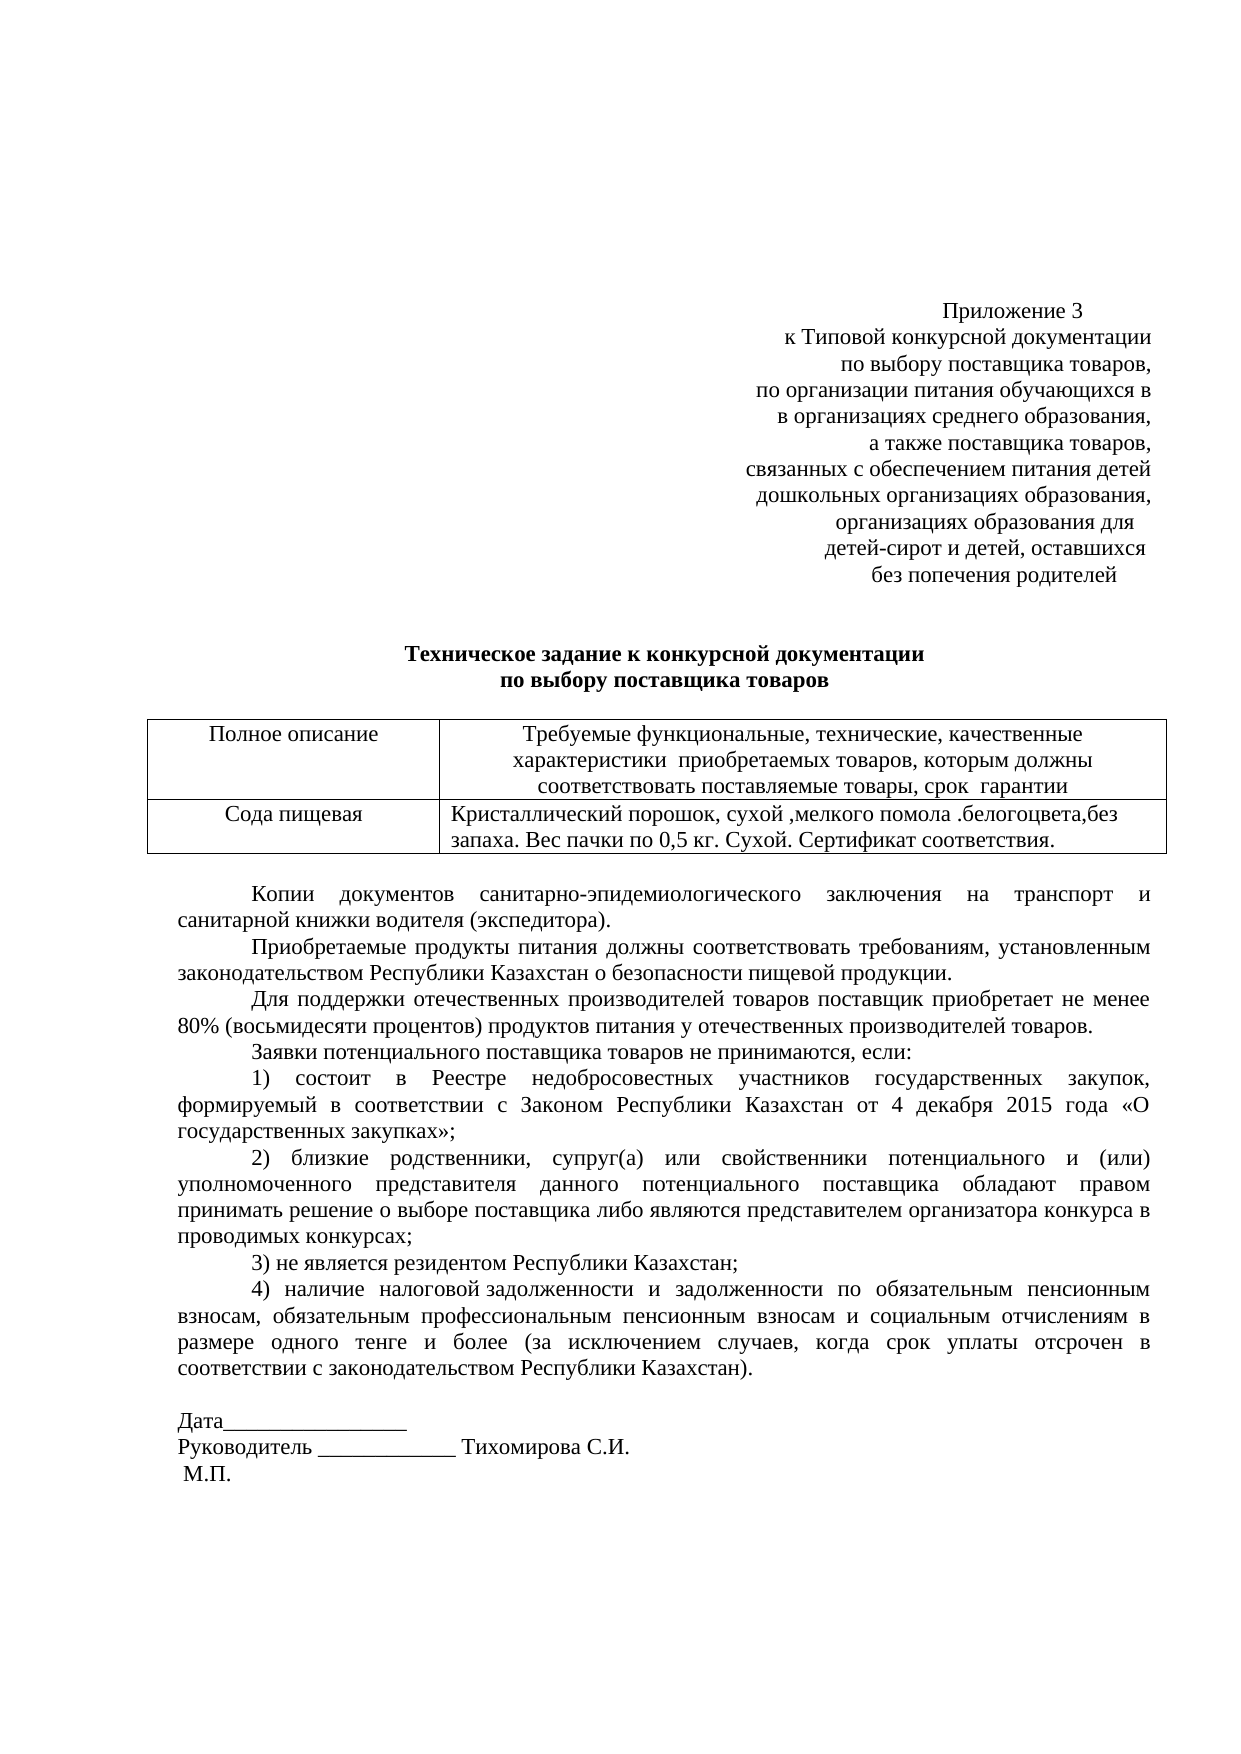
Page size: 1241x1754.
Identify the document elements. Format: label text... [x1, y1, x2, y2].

table_cell Сода пищевая [148, 800, 439, 853]
text М.П. [177, 1460, 1152, 1486]
text дошкольных организациях образования, организациях образования для детей-сирот и детей, оставшихся без попечения родителей [177, 482, 1152, 587]
text 3) не является резидентом Республики Казахстан; [177, 1249, 1152, 1275]
table_header Требуемые функциональные, технические, качественные характеристики приобретаемых товаров, которым должны соответствовать поставляемые товары, срок гарантии [440, 720, 1166, 799]
text Приобретаемые продукты питания должны соответствовать требованиям, установленным законодательством Республики Казахстан о безопасности пищевой продукции. [177, 933, 1152, 985]
text Заявки потенциального поставщика товаров не принимаются, если: [177, 1038, 1152, 1064]
text Копии документов санитарно-эпидемиологического заключения на транспорт и санитарной книжки водителя (экспедитора). [177, 880, 1152, 933]
text Для поддержки отечественных производителей товаров поставщик приобретает не менее 80% (восьмидесяти процентов) продуктов питания у отечественных производителей товаров. [177, 985, 1152, 1038]
table_header Полное описание [148, 720, 439, 799]
text 4) наличие налоговой задолженности и задолженности по обязательным пенсионным взносам, обязательным профессиональным пенсионным взносам и социальным отчислениям в размере одного тенге и более (за исключением случаев, когда срок уплаты отсрочен в соответствии с законодательством Республики Казахстан). [177, 1275, 1152, 1381]
text по организации питания обучающихся в [177, 376, 1152, 402]
text по выбору поставщика товаров [177, 666, 1152, 692]
text 1) состоит в Реестре недобросовестных участников государственных закупок, формируемый в соответствии с Законом Республики Казахстан от 4 декабря 2015 года «О государственных закупках»; [177, 1064, 1152, 1143]
text в организациях среднего образования, [177, 402, 1152, 429]
text Дата________________ [177, 1407, 1152, 1433]
text Руководитель ____________ Тихомирова С.И. [177, 1433, 1152, 1460]
text связанных с обеспечением питания детей [177, 455, 1152, 482]
table_cell Кристаллический порошок, сухой ,мелкого помола .белогоцвета,без запаха. Вес пачки по 0,5 кг. Сухой. Сертификат соответствия. [440, 800, 1166, 853]
text Техническое задание к конкурсной документации [177, 640, 1152, 666]
text Приложение 3 к Типовой конкурсной документации по выбору поставщика товаров, [177, 297, 1152, 376]
text 2) близкие родственники, супруг(а) или свойственники потенциального и (или) уполномоченного представителя данного потенциального поставщика обладают правом принимать решение о выборе поставщика либо являются представителем организатора конкурса в проводимых конкурсах; [177, 1143, 1152, 1249]
text а также поставщика товаров, [177, 429, 1152, 455]
